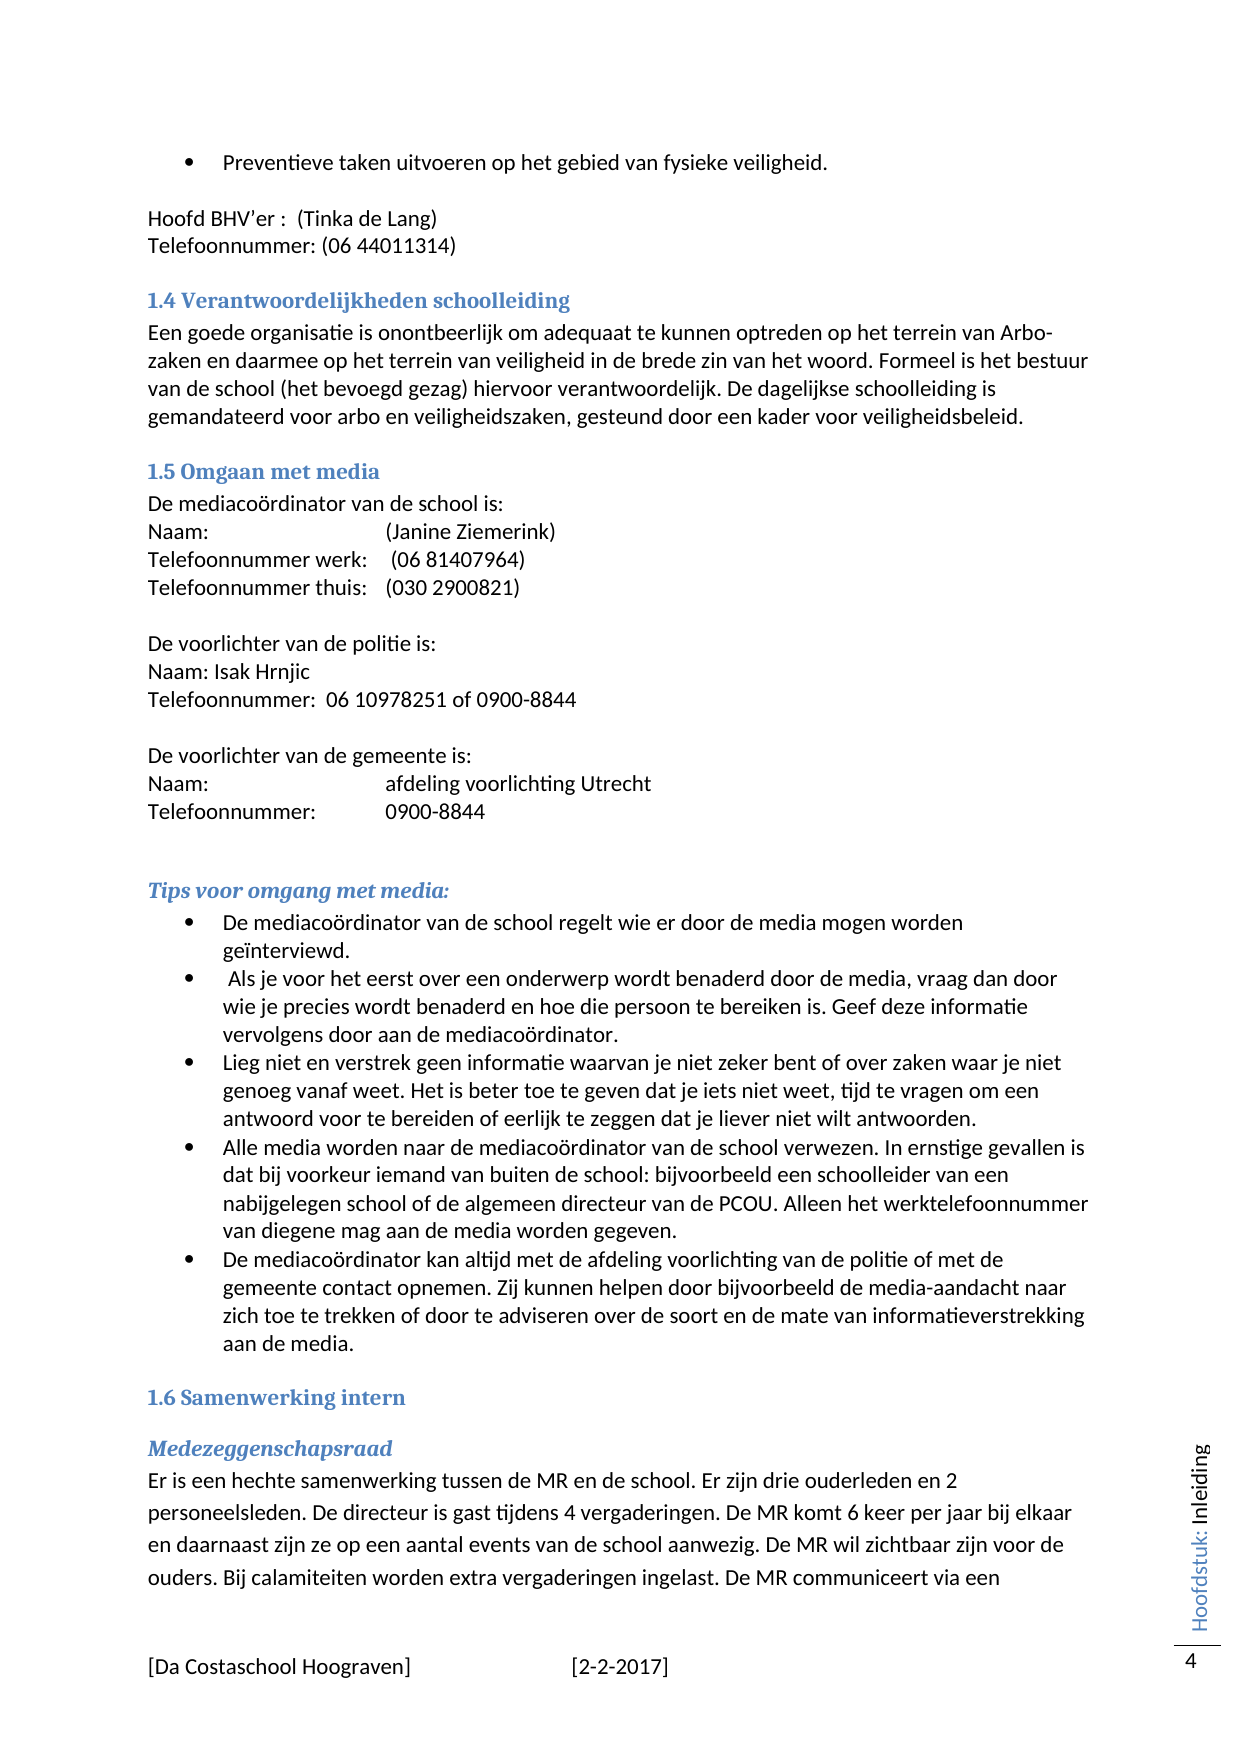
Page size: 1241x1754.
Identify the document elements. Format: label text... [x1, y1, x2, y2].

list De mediacoördinator kan altijd met de afdeling voorlichting van de politie of met de gemeente contact opnemen. Zij kunnen helpen door bijvoorbeeld de media-aandacht naar zich toe te trekken of door te adviseren over de soort en de mate van informatieverstrekking aan de media. [185, 1245, 1093, 1357]
text Telefoonnummer thuis: (030 2900821) [148, 573, 1093, 601]
subtitle 1.5 Omgaan met media [148, 459, 1093, 485]
subtitle 1.6 Samenwerking intern [148, 1385, 1093, 1411]
list Als je voor het eerst over een onderwerp wordt benaderd door de media, vraag dan door wie je precies wordt benaderd en hoe die persoon te bereiken is. Geef deze informatie vervolgens door aan de mediacoördinator. [185, 964, 1093, 1048]
text De mediacoördinator van de school is: [148, 489, 1093, 517]
list Lieg niet en verstrek geen informatie waarvan je niet zeker bent of over zaken waar je niet genoeg vanaf weet. Het is beter toe te geven dat je iets niet weet, tijd te vragen om een antwoord voor te bereiden of eerlijk te zeggen dat je liever niet wilt antwoorden. [185, 1048, 1093, 1133]
text Telefoonnummer: 06 10978251 of 0900-8844 [148, 685, 1093, 741]
list Preventieve taken uitvoeren op het gebied van fysieke veiligheid. [185, 148, 1093, 176]
subtitle Medezeggenschapsraad [148, 1436, 1093, 1462]
list Alle media worden naar de mediacoördinator van de school verwezen. In ernstige gevallen is dat bij voorkeur iemand van buiten de school: bijvoorbeeld een schoolleider van een nabijgelegen school of de algemeen directeur van de PCOU. Alleen het werktelefoonnummer van diegene mag aan de media worden gegeven. [185, 1133, 1093, 1245]
text Telefoonnummer: (06 44011314) [148, 232, 1093, 260]
text De voorlichter van de gemeente is: [148, 741, 1093, 769]
text Naam: Isak Hrnjic [148, 657, 1093, 685]
text Naam: afdeling voorlichting Utrecht Telefoonnummer: 0900-8844 [148, 769, 1093, 825]
list De mediacoördinator van de school regelt wie er door de media mogen worden geïnterviewd. [185, 908, 1093, 964]
text Hoofd BHV’er : (Tinka de Lang) [148, 204, 1093, 232]
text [148, 1466, 1093, 1591]
text De voorlichter van de politie is: [148, 629, 1093, 657]
subtitle Tips voor omgang met media: [148, 878, 1093, 904]
text Een goede organisatie is onontbeerlijk om adequaat te kunnen optreden op het terrein van Arbo-zaken en daarmee op het terrein van veiligheid in de brede zin van het woord. Formeel is het bestuur van de school (het bevoegd gezag) hiervoor verantwoordelijk. De dagelijkse schoolleiding is gemandateerd voor arbo en veiligheidszaken, gesteund door een kader voor veiligheidsbeleid. [148, 318, 1093, 459]
subtitle 1.4 Verantwoordelijkheden schoolleiding [148, 288, 1093, 314]
text Telefoonnummer werk: (06 81407964) [148, 545, 1093, 573]
text Naam: (Janine Ziemerink) [148, 517, 1093, 545]
